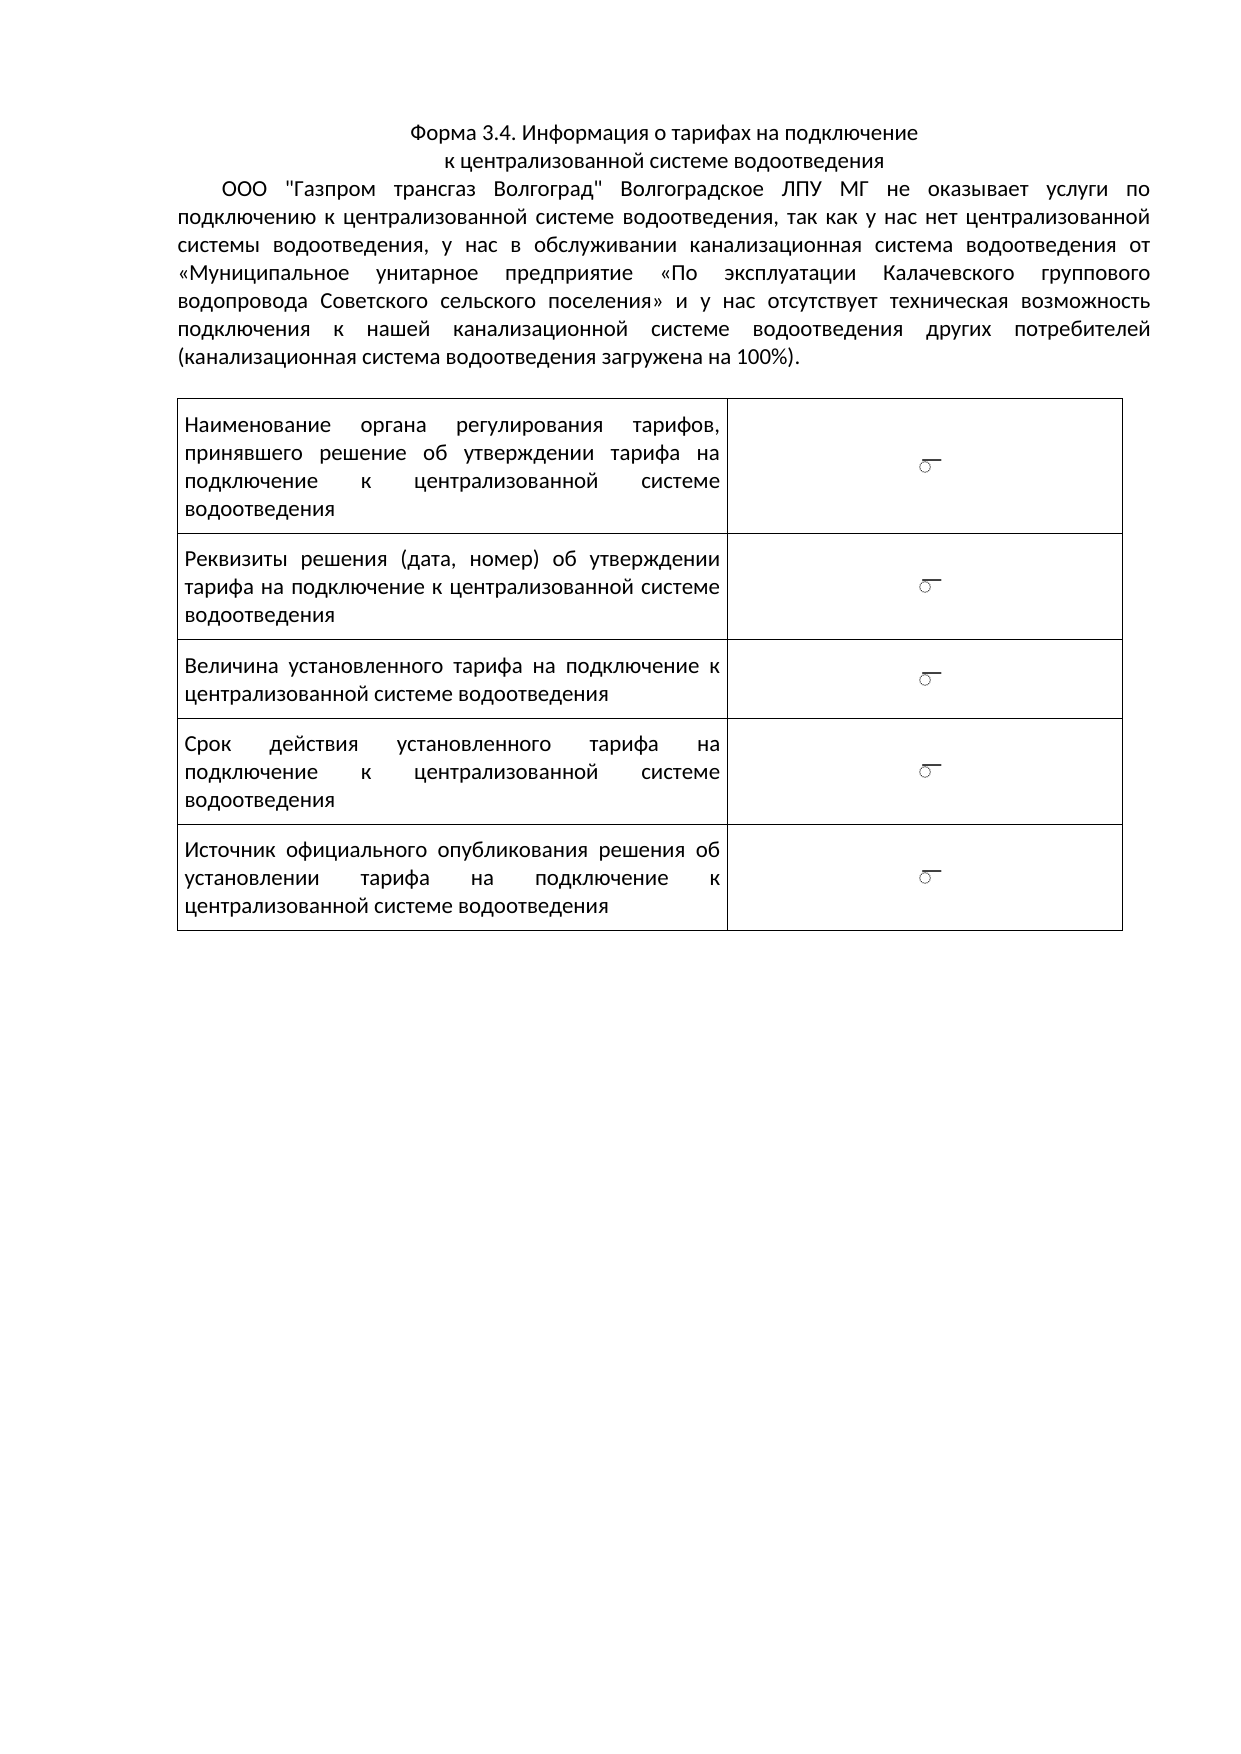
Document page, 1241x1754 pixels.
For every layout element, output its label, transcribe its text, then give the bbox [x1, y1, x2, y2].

table_cell ͞ [728, 719, 1122, 824]
text Форма 3.4. Информация о тарифах на подключение [177, 118, 1152, 146]
table_cell Источник официального опубликования решения об установлении тарифа на подключение к централизованной системе водоотведения [178, 825, 727, 930]
table_header Наименование органа регулирования тарифов, принявшего решение об утверждении тарифа на подключение к централизованной системе водоотведения [178, 399, 727, 533]
text ООО "Газпром трансгаз Волгоград" Волгоградское ЛПУ МГ не оказывает услуги по подключению к централизованной системе водоотведения, так как у нас нет централизованной системы водоотведения, у нас в обслуживании канализационная система водоотведения от «Муниципальное унитарное предприятие «По эксплуатации Калачевского группового водопровода Советского сельского поселения» и у нас отсутствует техническая возможность подключения к нашей канализационной системе водоотведения других потребителей (канализационная система водоотведения загружена на 100%). [177, 174, 1152, 370]
text к централизованной системе водоотведения [177, 146, 1152, 174]
table_header ͞ [728, 399, 1122, 533]
table_cell ͞ [728, 534, 1122, 639]
table_cell Срок действия установленного тарифа на подключение к централизованной системе водоотведения [178, 719, 727, 824]
table_cell ͞ [728, 825, 1122, 930]
table_cell Реквизиты решения (дата, номер) об утверждении тарифа на подключение к централизованной системе водоотведения [178, 534, 727, 639]
table_cell Величина установленного тарифа на подключение к централизованной системе водоотведения [178, 640, 727, 717]
table_cell ͞ [728, 640, 1122, 717]
